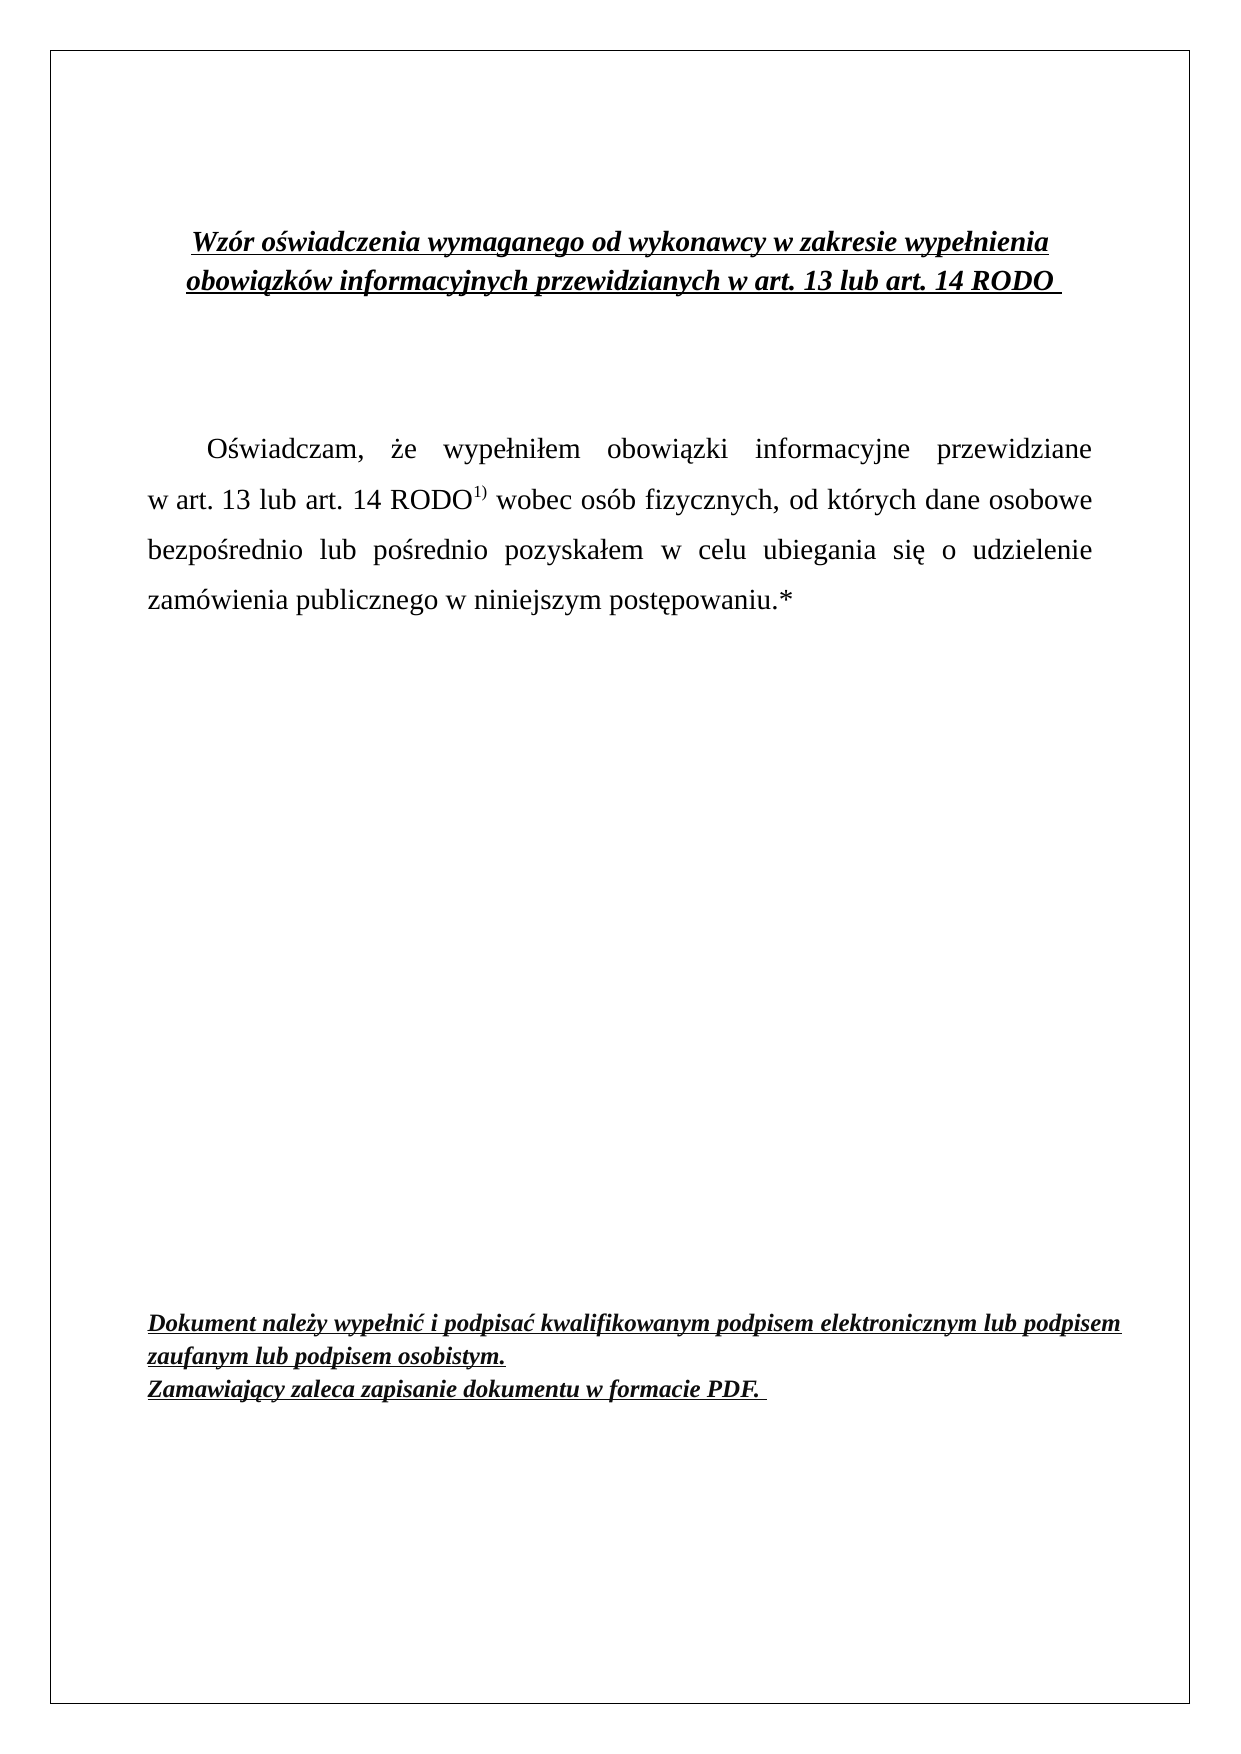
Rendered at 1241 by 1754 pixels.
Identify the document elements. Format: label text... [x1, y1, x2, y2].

text Wzór oświadczenia wymaganego od wykonawcy w zakresie wypełnienia obowiązków informacyjnych przewidzianych w art. 13 lub art. 14 RODO [147, 224, 1093, 297]
text Oświadczam, że wypełniłem obowiązki informacyjne przewidziane w art. 13 lub art. 14 RODO1) wobec osób fizycznych, od których dane osobowe bezpośrednio lub pośrednio pozyskałem w celu ubiegania się o udzielenie zamówienia publicznego w niniejszym postępowaniu.* [147, 431, 1093, 616]
text Dokument należy wypełnić i podpisać kwalifikowanym podpisem elektronicznym lub podpisem zaufanym lub podpisem osobistym. [147, 1308, 1122, 1333]
text Dokument należy wypełnić i podpisać kwalifikowanym podpisem elektronicznym lub podpisem zaufanym lub podpisem osobistym. [147, 1334, 1122, 1370]
text Zamawiający zaleca zapisanie dokumentu w formacie PDF. [147, 1374, 1122, 1403]
